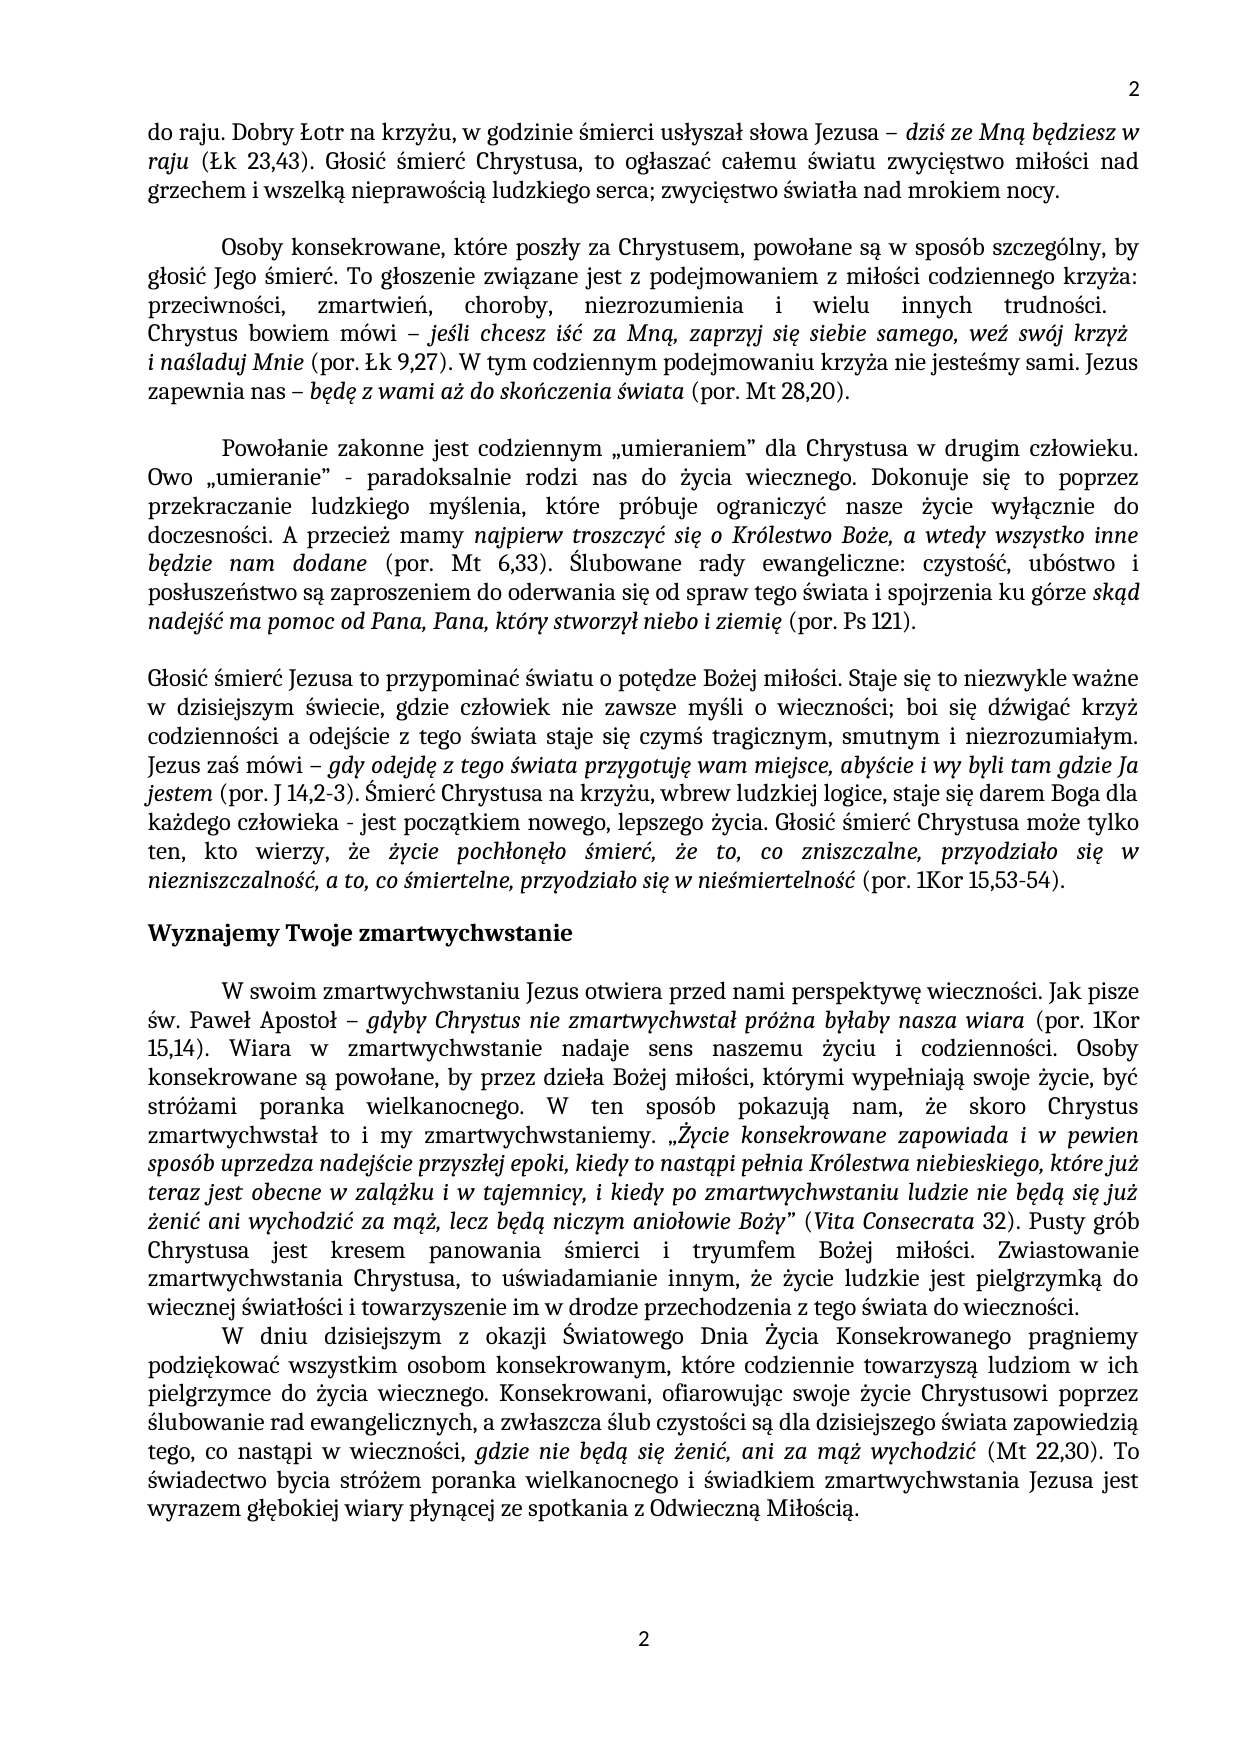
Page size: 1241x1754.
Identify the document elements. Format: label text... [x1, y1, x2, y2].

text Osoby konsekrowane, które poszły za Chrystusem, powołane są w sposób szczególny, by głosić Jego śmierć. To głoszenie związane jest z podejmowaniem z miłości codziennego krzyża: przeciwności, zmartwień, choroby, niezrozumienia i wielu innych trudności. Chrystus bowiem mówi – jeśli chcesz iść za Mną, zaprzyj się siebie samego, weź swój krzyż i naśladuj Mnie (por. Łk 9,27). W tym codziennym podejmowaniu krzyża nie jesteśmy sami. Jezus zapewnia nas – będę z wami aż do skończenia świata (por. Mt 28,20). [148, 233, 1140, 406]
text Wyznajemy Twoje zmartwychwstanie [148, 919, 1140, 948]
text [148, 118, 1140, 204]
text W dniu dzisiejszym z okazji Światowego Dnia Życia Konsekrowanego pragniemy podziękować wszystkim osobom konsekrowanym, które codziennie towarzyszą ludziom w ich pielgrzymce do życia wiecznego. Konsekrowani, ofiarowując swoje życie Chrystusowi poprzez ślubowanie rad ewangelicznych, a zwłaszcza ślub czystości są dla dzisiejszego świata zapowiedzią tego, co nastąpi w wieczności, gdzie nie będą się żenić, ani za mąż wychodzić (Mt 22,30). To świadectwo bycia stróżem poranka wielkanocnego i świadkiem zmartwychwstania Jezusa jest wyrazem głębokiej wiary płynącej ze spotkania z Odwieczną Miłością. [148, 1322, 1140, 1523]
text W swoim zmartwychwstaniu Jezus otwiera przed nami perspektywę wieczności. Jak pisze św. Paweł Apostoł – gdyby Chrystus nie zmartwychwstał próżna byłaby nasza wiara (por. 1Kor 15,14). Wiara w zmartwychwstanie nadaje sens naszemu życiu i codzienności. Osoby konsekrowane są powołane, by przez dzieła Bożej miłości, którymi wypełniają swoje życie, być stróżami poranka wielkanocnego. W ten sposób pokazują nam, że skoro Chrystus zmartwychwstał to i my zmartwychwstaniemy. „Życie konsekrowane zapowiada i w pewien sposób uprzedza nadejście przyszłej epoki, kiedy to nastąpi pełnia Królestwa niebieskiego, które już teraz jest obecne w zalążku i w tajemnicy, i kiedy po zmartwychwstaniu ludzie nie będą się już żenić ani wychodzić za mąż, lecz będą niczym aniołowie Boży” (Vita Consecrata 32). Pusty grób Chrystusa jest kresem panowania śmierci i tryumfem Bożej miłości. Zwiastowanie zmartwychwstania Chrystusa, to uświadamianie innym, że życie ludzkie jest pielgrzymką do wiecznej światłości i towarzyszenie im w drodze przechodzenia z tego świata do wieczności. [148, 977, 1140, 1322]
text Powołanie zakonne jest codziennym „umieraniem” dla Chrystusa w drugim człowieku. Owo „umieranie” - paradoksalnie rodzi nas do życia wiecznego. Dokonuje się to poprzez przekraczanie ludzkiego myślenia, które próbuje ograniczyć nasze życie wyłącznie do doczesności. A przecież mamy najpierw troszczyć się o Królestwo Boże, a wtedy wszystko inne będzie nam dodane (por. Mt 6,33). Ślubowane rady ewangeliczne: czystość, ubóstwo i posłuszeństwo są zaproszeniem do oderwania się od spraw tego świata i spojrzenia ku górze skąd nadejść ma pomoc od Pana, Pana, który stworzył niebo i ziemię (por. Ps 121). [148, 434, 1140, 636]
text Głosić śmierć Jezusa to przypominać światu o potędze Bożej miłości. Staje się to niezwykle ważne w dzisiejszym świecie, gdzie człowiek nie zawsze myśli o wieczności; boi się dźwigać krzyż codzienności a odejście z tego świata staje się czymś tragicznym, smutnym i niezrozumiałym. Jezus zaś mówi – gdy odejdę z tego świata przygotuję wam miejsce, abyście i wy byli tam gdzie Ja jestem (por. J 14,2-3). Śmierć Chrystusa na krzyżu, wbrew ludzkiej logice, staje się darem Boga dla każdego człowieka - jest początkiem nowego, lepszego życia. Głosić śmierć Chrystusa może tylko ten, kto wierzy, że życie pochłonęło śmierć, że to, co zniszczalne, przyodziało się w niezniszczalność, a to, co śmiertelne, przyodziało się w nieśmiertelność (por. 1Kor 15,53-54). [148, 664, 1140, 894]
